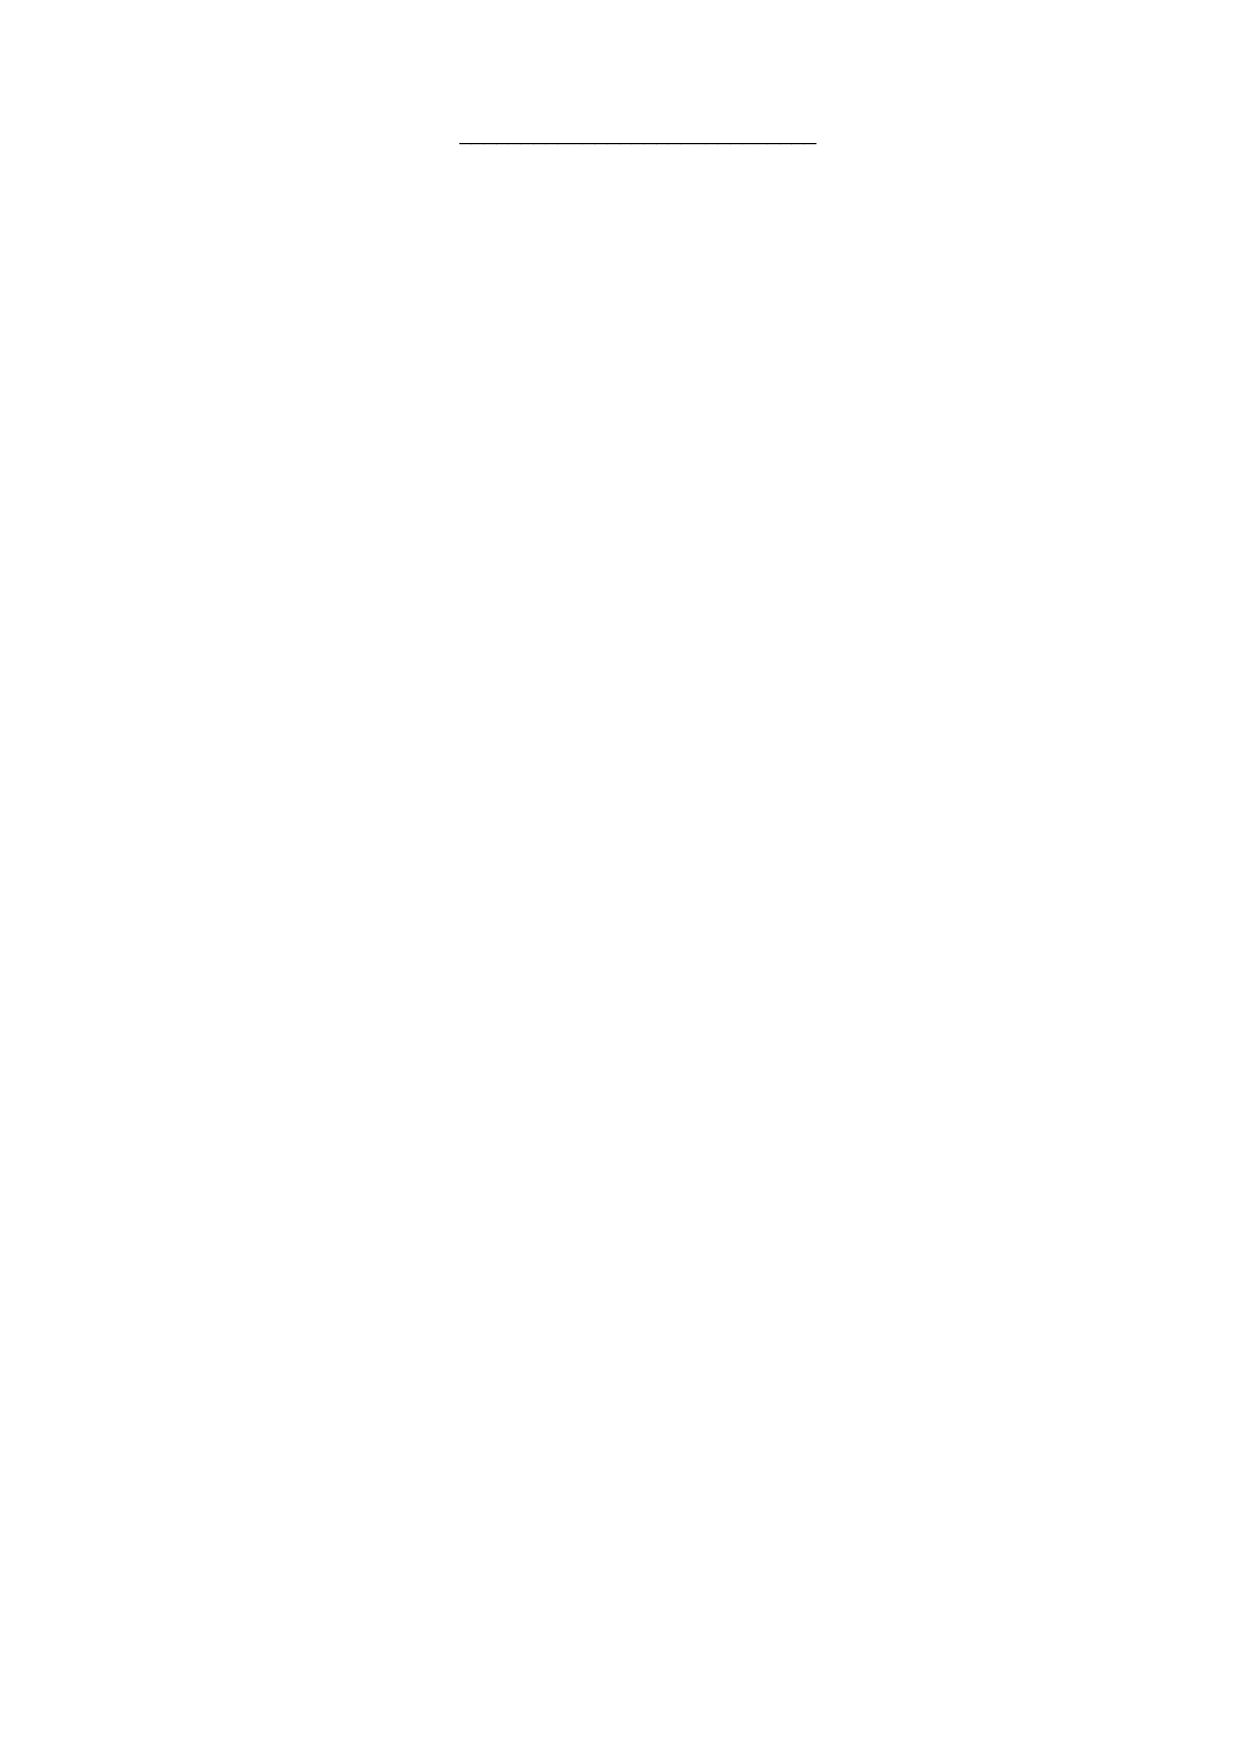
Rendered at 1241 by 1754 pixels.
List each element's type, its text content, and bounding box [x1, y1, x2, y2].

text _____________________________ [118, 118, 1157, 147]
